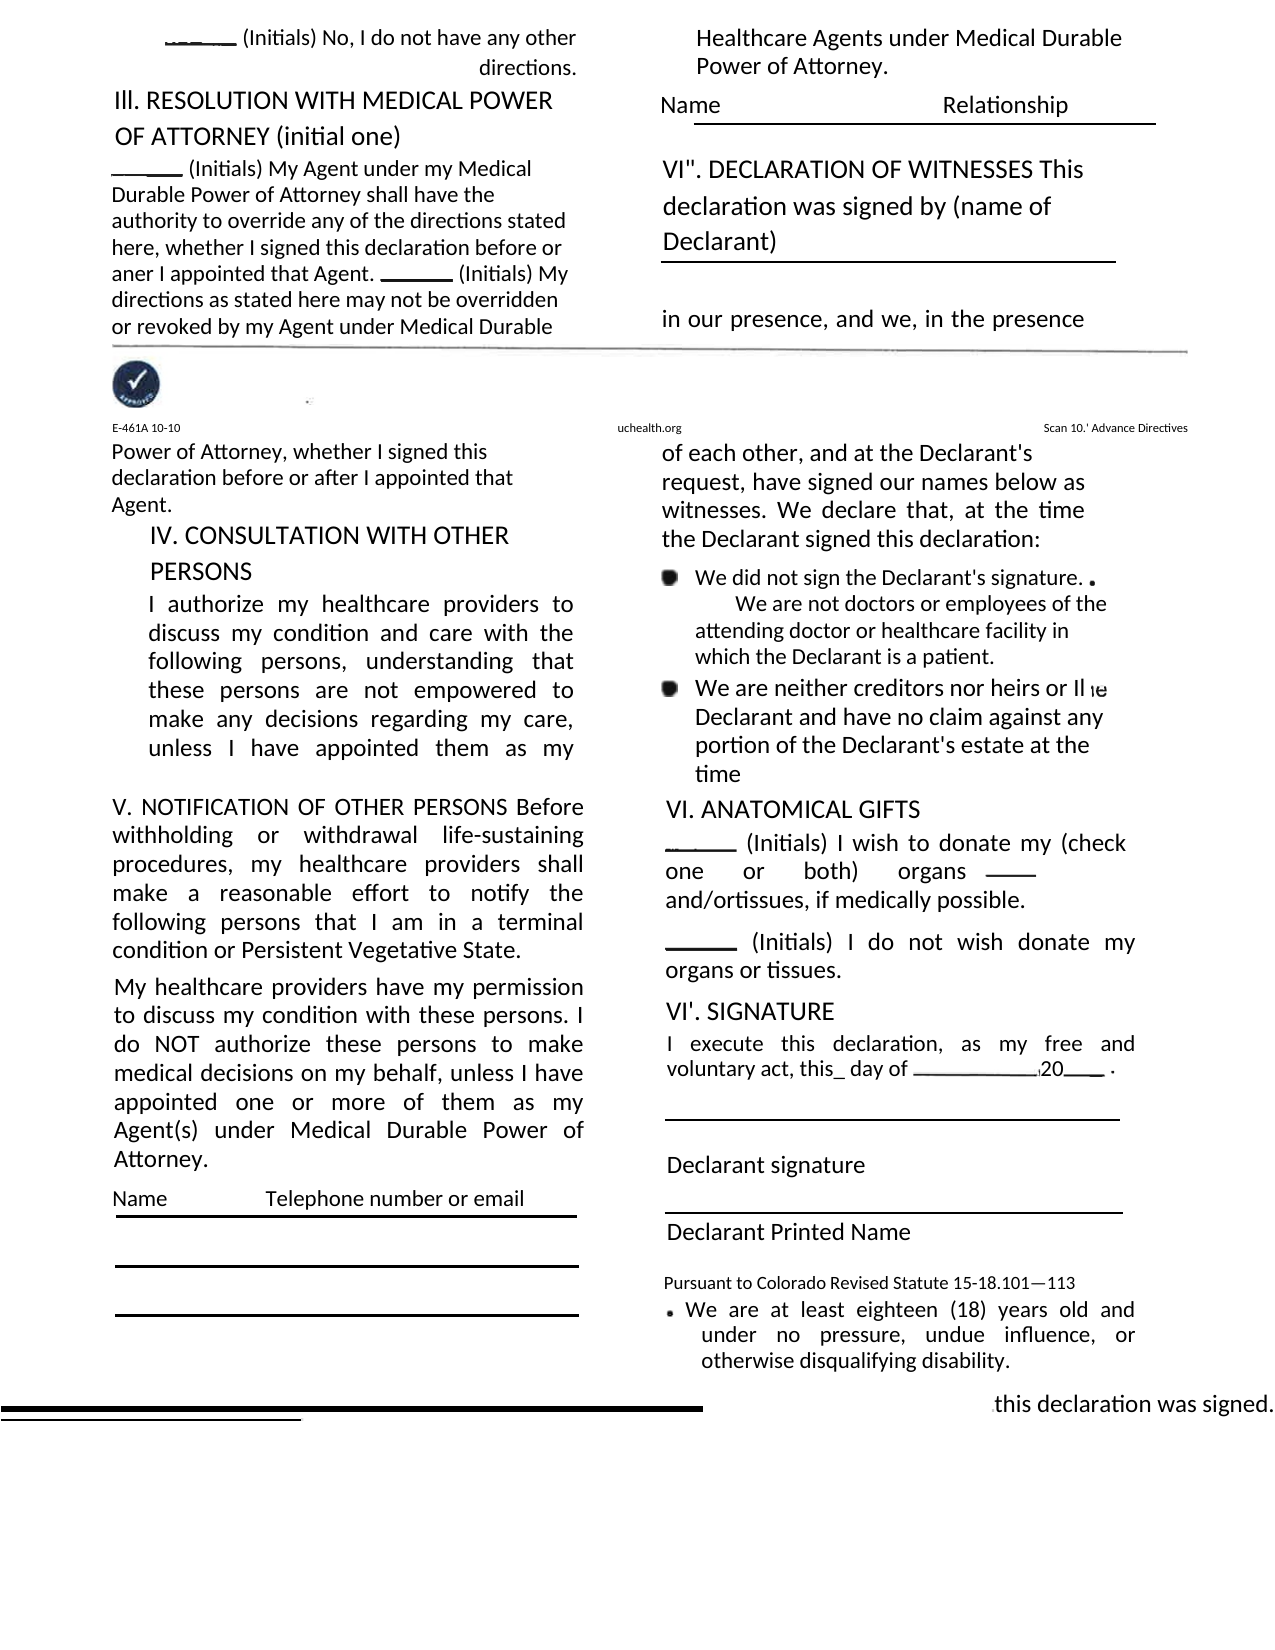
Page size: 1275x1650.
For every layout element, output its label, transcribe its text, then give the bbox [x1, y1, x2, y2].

subtitle VI. ANATOMICAL GIFTS [666, 792, 1136, 826]
text (Initials) I wish to donate my (check one or both) organs and/ortissues, if medically possible. [665, 829, 1127, 915]
picture [661, 569, 678, 586]
text Pursuant to Colorado Revised Statute 15-18.101—113 [664, 1271, 1136, 1294]
picture [665, 848, 737, 852]
text I execute this declaration, as my free and voluntary act, this_ day of 20 [667, 1030, 1136, 1082]
subtitle IV. CONSULTATION WITH OTHER PERSONS [149, 518, 588, 587]
text V. NOTIFICATION OF OTHER PERSONS Before withholding or withdrawal life-sustaining procedures, my healthcare providers shall make a reasonable effort to notify the following persons that I am in a terminal condition or Persistent Vegetative State. [112, 792, 584, 965]
picture [661, 680, 678, 697]
picture [165, 42, 237, 46]
table_header E-461A 10-10 uchealth.org Scan 10.' Advance Directives [112, 408, 1188, 439]
subtitle VI'. SIGNATURE [666, 994, 1136, 1027]
picture [1063, 1070, 1115, 1077]
text Name Telephone number or email [112, 1184, 584, 1213]
text (Initials) I do not wish donate my organs or tissues. [665, 927, 1136, 985]
text We are at least eighteen (18) years old and under no pressure, undue influence, or otherwise disqualifying disability. [667, 1296, 1136, 1374]
picture [913, 1069, 1041, 1077]
text Name Relationship [660, 90, 1136, 119]
table_header this declaration was signed. [1, 1386, 1275, 1449]
text Declarant signature [667, 1150, 1136, 1180]
list We are neither creditors nor heirs or Il Declarant and have no claim against any portion of the Declarant's estate at the time [660, 674, 1118, 789]
picture [112, 344, 1188, 408]
picture [666, 1310, 674, 1317]
text My healthcare providers have my permission to discuss my condition with these persons. I do NOT authorize these persons to make medical decisions on my behalf, unless I have appointed one or more of them as my Agent(s) under Medical Durable Power of Attorney. [113, 973, 584, 1174]
subtitle Declarant Printed Name [667, 1216, 1136, 1247]
text (Initials) No, I do not have any other directions. [111, 23, 577, 81]
text I authorize my healthcare providers to discuss my condition and care with the following persons, understanding that these persons are not empowered to make any decisions regarding my care, unless I have appointed them as my Healthcare Agents under Medical Durable Power of Attorney. [696, 23, 1122, 80]
text in our presence, and we, in the presence of each other, and at the Declarant's request, have signed our names below as witnesses. We declare that, at the time the Declarant signed this declaration: [662, 439, 1086, 554]
text (Initials) My Agent under my Medical Durable Power of Attorney shall have the authority to override any of the directions stated here, whether I signed this declaration before or aner I appointed that Agent. (Initials) My directions as stated here may not be overridden or revoked by my Agent under Medical Durable Power of Attorney, whether I signed this declaration before or after I appointed that Agent. [111, 156, 578, 518]
picture [665, 947, 738, 951]
text in our presence, and we, in the presence of each other, and at the Declarant's request, have signed our names below as witnesses. We declare that, at the time the Declarant signed this declaration: [662, 304, 1086, 344]
picture [1091, 685, 1107, 697]
subtitle VI". DECLARATION OF WITNESSES This declaration was signed by (name of Declarant) [662, 153, 1111, 258]
subtitle Ill. RESOLUTION WITH MEDICAL POWER OF ATTORNEY (initial one) [114, 83, 588, 152]
list We did not sign the Declarant's signature. We are not doctors or employees of the attending doctor or healthcare facility in which the Declarant is a patient. [660, 565, 1118, 670]
text I authorize my healthcare providers to discuss my condition and care with the following persons, understanding that these persons are not empowered to make any decisions regarding my care, unless I have appointed them as my Healthcare Agents under Medical Durable Power of Attorney. [148, 590, 574, 762]
